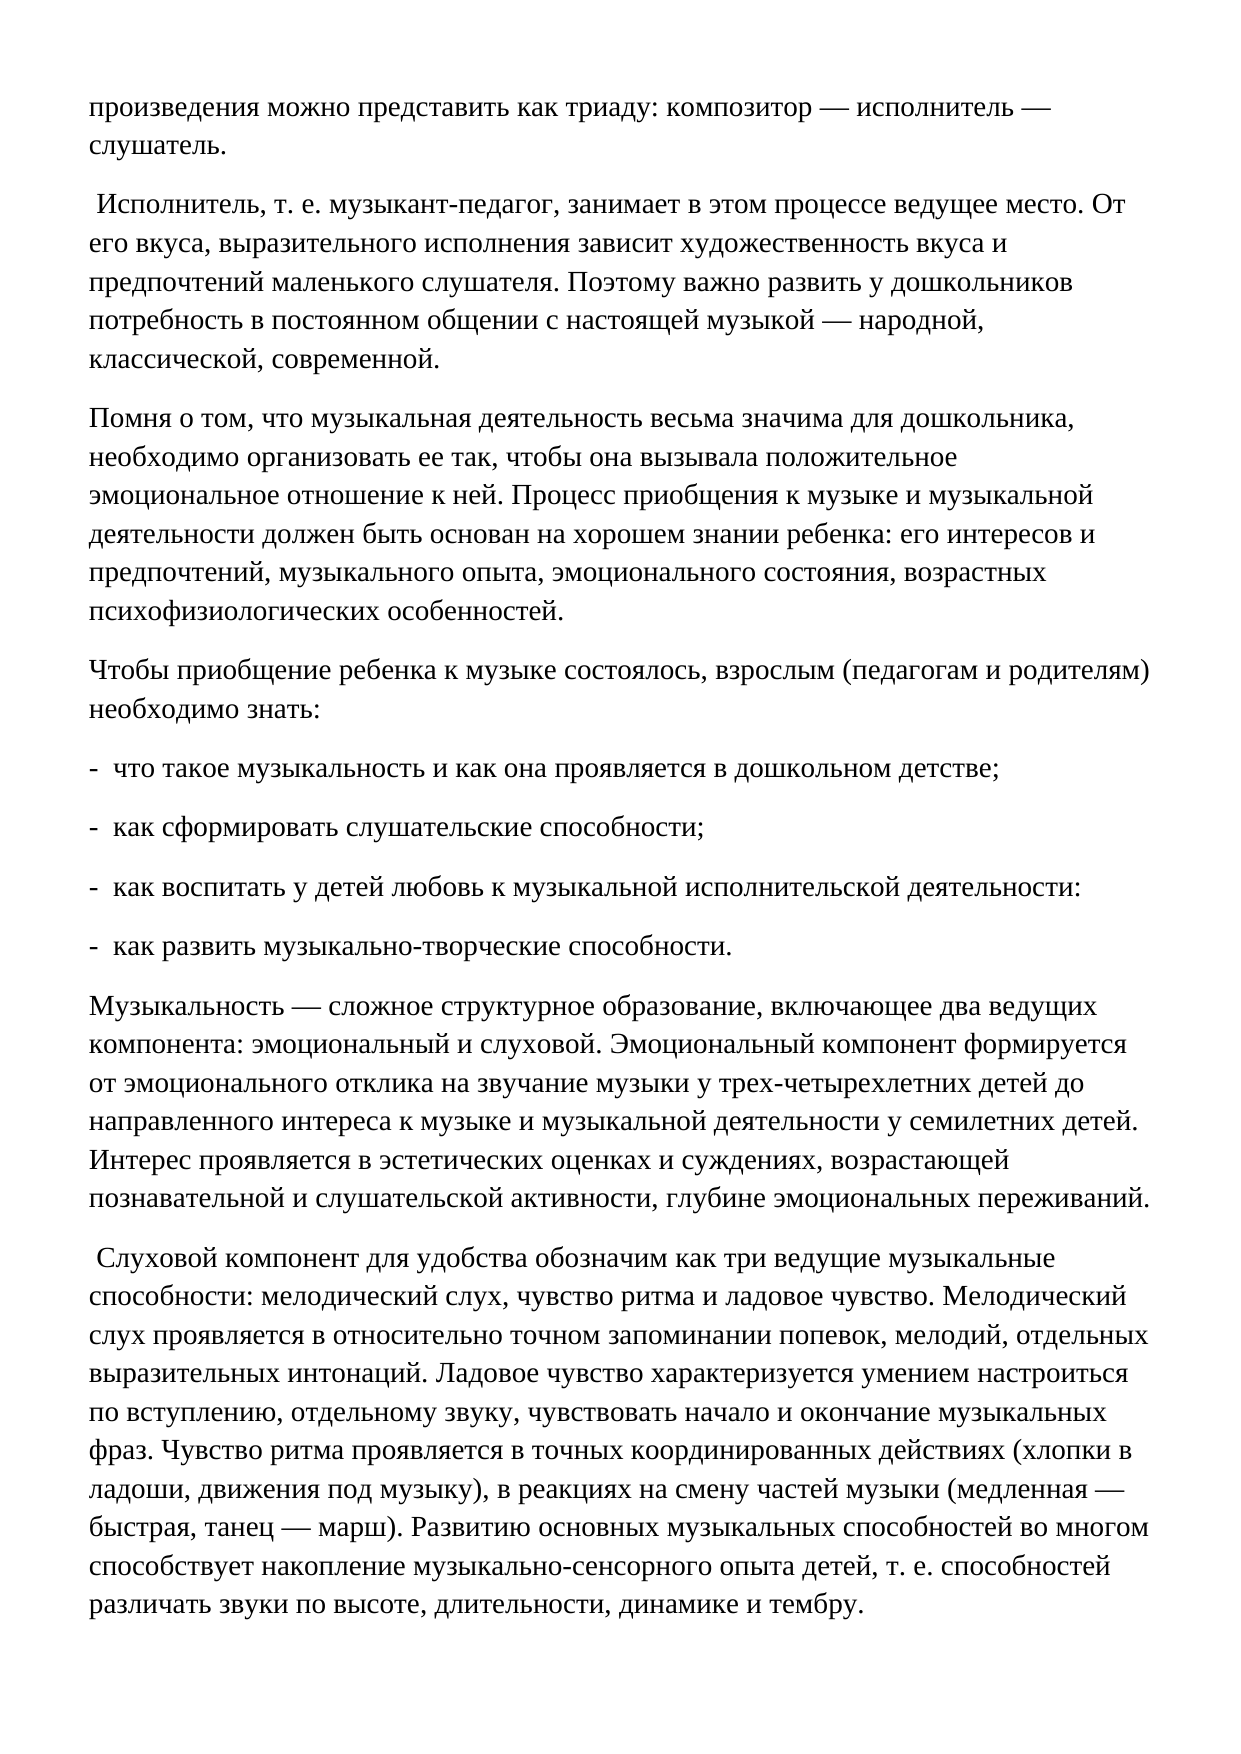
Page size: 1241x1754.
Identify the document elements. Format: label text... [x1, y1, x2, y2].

text Помня о том, что музыкальная деятельность весьма значима для дошкольника, необходимо организовать ее так, чтобы она вызывала положительное эмоциональное отношение к ней. Процесс приобщения к музыке и музыкальной деятельности должен быть основан на хорошем знании ребенка: его интересов и предпочтений, музыкального опыта, эмоционального состояния, возрастных психофизиологических особенностей. [89, 400, 1152, 626]
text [89, 89, 1152, 161]
text Исполнитель, т. е. музыкант-педагог, занимает в этом процессе ведущее место. От его вкуса, выразительного исполнения зависит художественность вкуса и предпочтений маленького слушателя. Поэтому важно развить у дошкольников потребность в постоянном общении с настоящей музыкой — народной, классической, современной. [89, 187, 1152, 374]
text Слуховой компонент для удобства обозначим как три ведущие музыкальные способности: мелодический слух, чувство ритма и ладовое чувство. Мелодический слух проявляется в относительно точном запоминании попевок, мелодий, отдельных выразительных интонаций. Ладовое чувство характеризуется умением настроиться по вступлению, отдельному звуку, чувствовать начало и окончание музыкальных фраз. Чувство ритма проявляется в точных координированных действиях (хлопки в ладоши, движения под музыку), в реакциях на смену частей музыки (медленная — быстрая, танец — марш). Развитию основных музыкальных способностей во многом способствует накопление музыкально-сенсорного опыта детей, т. е. способностей различать звуки по высоте, длительности, динамике и тембру. [89, 1240, 1152, 1620]
text - как воспитать у детей любовь к музыкальной исполнительской деятельности: [89, 869, 1152, 902]
text Музыкальность — сложное структурное образование, включающее два ведущих компонента: эмоциональный и слуховой. Эмоциональный компонент формируется от эмоционального отклика на звучание музыки у трех-четырехлетних детей до направленного интереса к музыке и музыкальной деятельности у семилетних детей. Интерес проявляется в эстетических оценках и суждениях, возрастающей познавательной и слушательской активности, глубине эмоциональных переживаний. [89, 988, 1152, 1214]
text - как развить музыкально-творческие способности. [89, 928, 1152, 962]
text - что такое музыкальность и как она проявляется в дошкольном детстве; [89, 750, 1152, 784]
text - как сформировать слушательские способности; [89, 809, 1152, 843]
text Чтобы приобщение ребенка к музыке состоялось, взрослым (педагогам и родителям) необходимо знать: [89, 652, 1152, 724]
